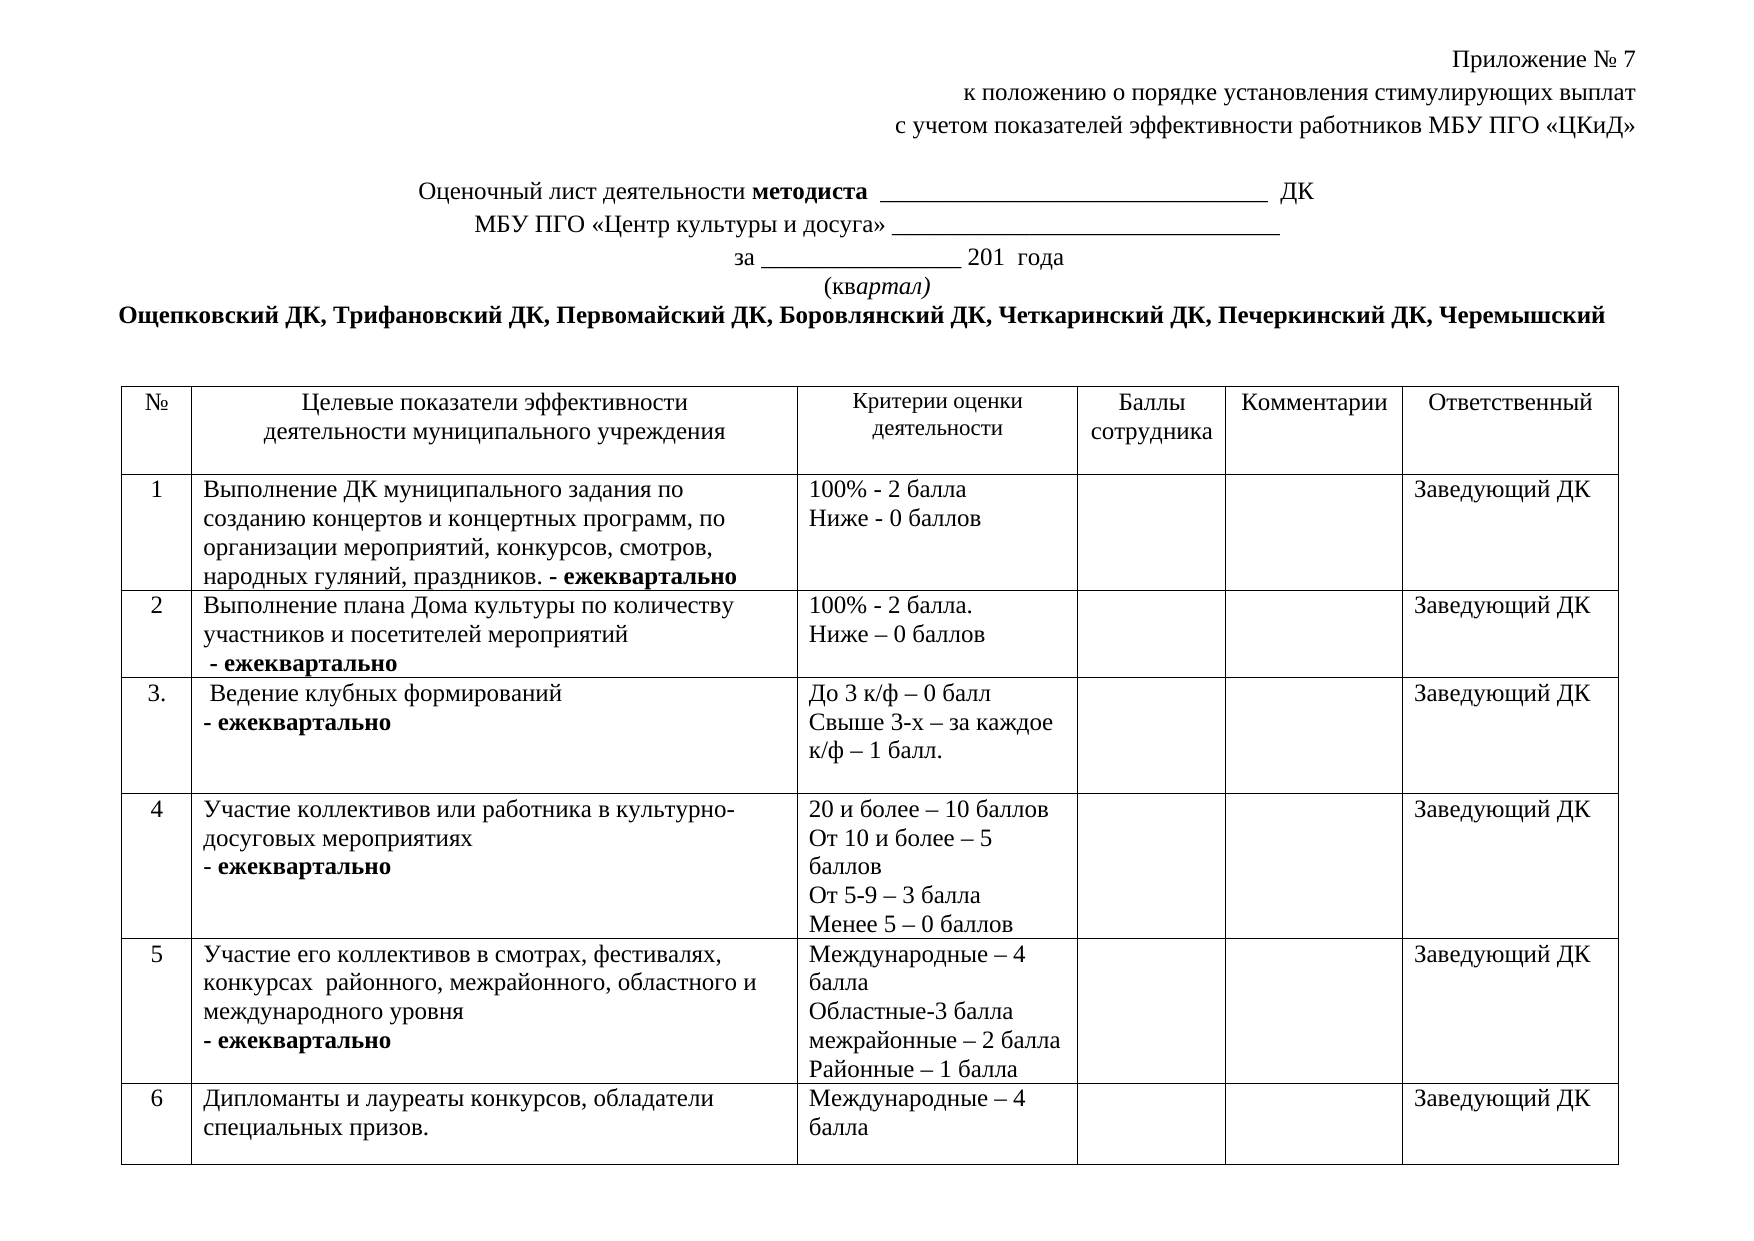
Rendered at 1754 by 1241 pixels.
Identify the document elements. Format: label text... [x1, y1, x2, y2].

table_cell [1226, 794, 1402, 938]
table_cell [1078, 678, 1225, 793]
table_cell [1226, 475, 1402, 589]
table_cell [1078, 939, 1225, 1082]
table_cell Заведующий ДК [1403, 591, 1618, 677]
table_cell Международные – 4 балла Областные-3 балла межрайонные – 2 балла Районные – 1 балла [798, 939, 1077, 1082]
table_cell Заведующий ДК [1403, 939, 1618, 1082]
table_header Комментарии [1226, 387, 1402, 473]
table_cell Выполнение плана Дома культуры по количеству участников и посетителей мероприятий - ежеквартально [192, 591, 797, 677]
table_cell Заведующий ДК [1403, 678, 1618, 793]
table_cell Заведующий ДК [1403, 794, 1618, 938]
table_cell 3. [122, 678, 191, 793]
table_cell 5 [122, 939, 191, 1082]
text к положению о порядке установления стимулирующих выплат [118, 77, 1636, 106]
table_header № [122, 387, 191, 473]
table_header Баллы сотрудника [1078, 387, 1225, 473]
table_cell 6 [122, 1084, 191, 1164]
table_cell [1226, 939, 1402, 1082]
text МБУ ПГО «Центр культуры и досуга» _______________________________ [118, 209, 1636, 238]
table_cell [1226, 1084, 1402, 1164]
table_cell [1078, 591, 1225, 677]
table_cell 100% - 2 балла. Ниже – 0 баллов [798, 591, 1077, 677]
table_cell Ведение клубных формирований - ежеквартально [192, 678, 797, 793]
table_header Целевые показатели эффективности деятельности муниципального учреждения [192, 387, 797, 473]
table_cell 2 [122, 591, 191, 677]
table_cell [798, 1084, 1077, 1164]
table_cell 20 и более – 10 баллов От 10 и более – 5 баллов От 5-9 – 3 балла Менее 5 – 0 баллов [798, 794, 1077, 938]
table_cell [192, 1084, 797, 1164]
table_cell 4 [122, 794, 191, 938]
table_cell 1 [122, 475, 191, 589]
table_cell Выполнение ДК муниципального задания по созданию концертов и концертных программ, по организации мероприятий, конкурсов, смотров, народных гуляний, праздников. - ежеквартально [192, 475, 797, 589]
text (квартал) [118, 271, 1636, 300]
table_cell До 3 к/ф – 0 балл Свыше 3-х – за каждое к/ф – 1 балл. [798, 678, 1077, 793]
text Оценочный лист деятельности методиста _______________________________ ДК [118, 176, 1636, 205]
text за ________________ 201 года [118, 242, 1636, 271]
text Приложение № 7 [118, 44, 1636, 73]
table_cell [1078, 1084, 1225, 1164]
text с учетом показателей эффективности работников МБУ ПГО «ЦКиД» [118, 110, 1636, 139]
text Ощепковский ДК, Трифановский ДК, Первомайский ДК, Боровлянский ДК, Четкаринский ДК, Печеркинский ДК, Черемышский [118, 300, 1636, 329]
table_cell Участие коллективов или работника в культурно-досуговых мероприятиях - ежеквартально [192, 794, 797, 938]
table_cell Участие его коллективов в смотрах, фестивалях, конкурсах районного, межрайонного, областного и международного уровня - ежеквартально [192, 939, 797, 1082]
table_cell [1226, 591, 1402, 677]
table_header Критерии оценки деятельности [798, 387, 1077, 473]
table_cell [1078, 475, 1225, 589]
table_cell Заведующий ДК [1403, 1084, 1618, 1164]
table_cell Заведующий ДК [1403, 475, 1618, 589]
table_header Ответственный [1403, 387, 1618, 473]
table_cell [1078, 794, 1225, 938]
table_cell [1226, 678, 1402, 793]
table_cell 100% - 2 балла Ниже - 0 баллов [798, 475, 1077, 589]
